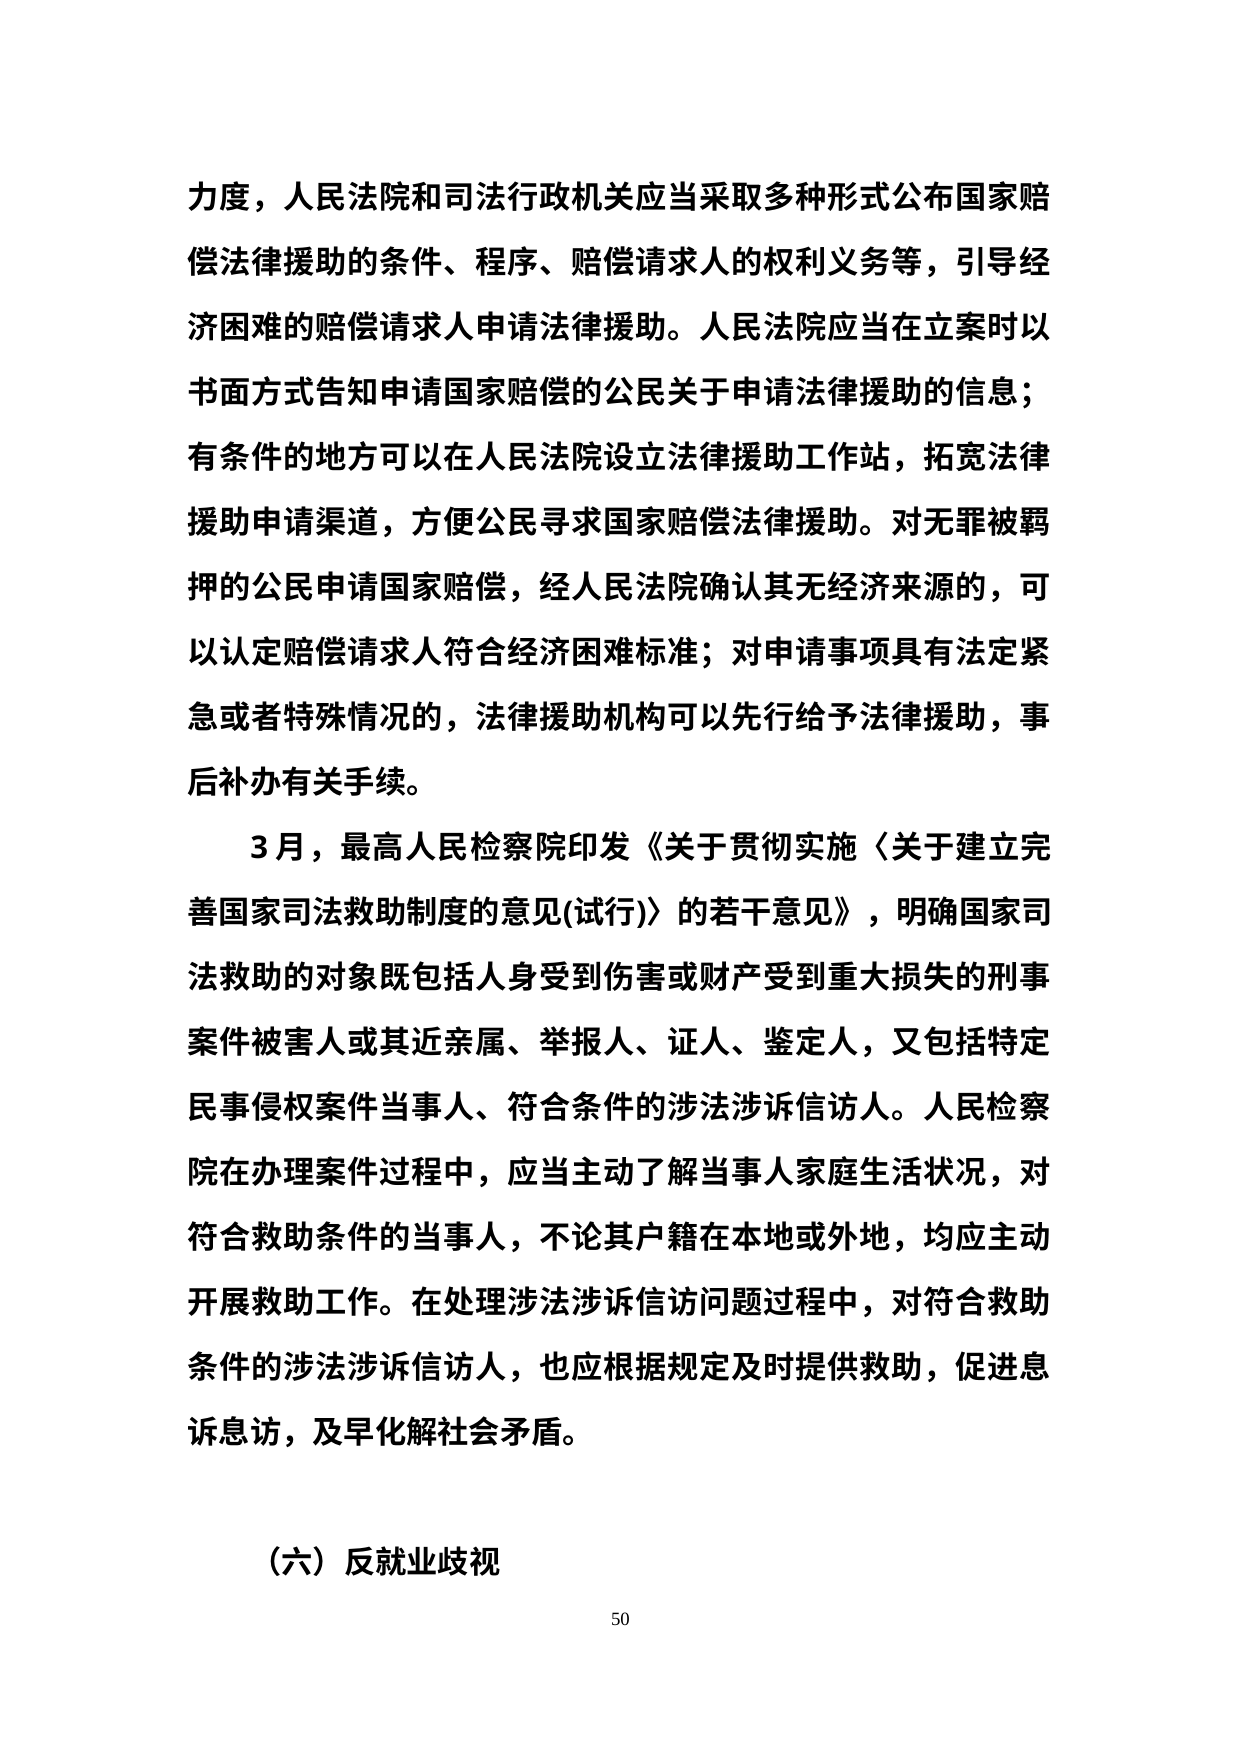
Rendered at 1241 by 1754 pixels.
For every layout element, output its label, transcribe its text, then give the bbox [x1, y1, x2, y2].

text （六）反就业歧视 [187, 1527, 1053, 1592]
text 3月，最高人民检察院印发《关于贯彻实施〈关于建立完善国家司法救助制度的意见(试行)〉的若干意见》，明确国家司法救助的对象既包括人身受到伤害或财产受到重大损失的刑事案件被害人或其近亲属、举报人、证人、鉴定人，又包括特定民事侵权案件当事人、符合条件的涉法涉诉信访人。人民检察院在办理案件过程中，应当主动了解当事人家庭生活状况，对符合救助条件的当事人，不论其户籍在本地或外地，均应主动开展救助工作。在处理涉法涉诉信访问题过程中，对符合救助条件的涉法涉诉信访人，也应根据规定及时提供救助，促进息诉息访，及早化解社会矛盾。 [187, 812, 1053, 1462]
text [187, 162, 1053, 812]
